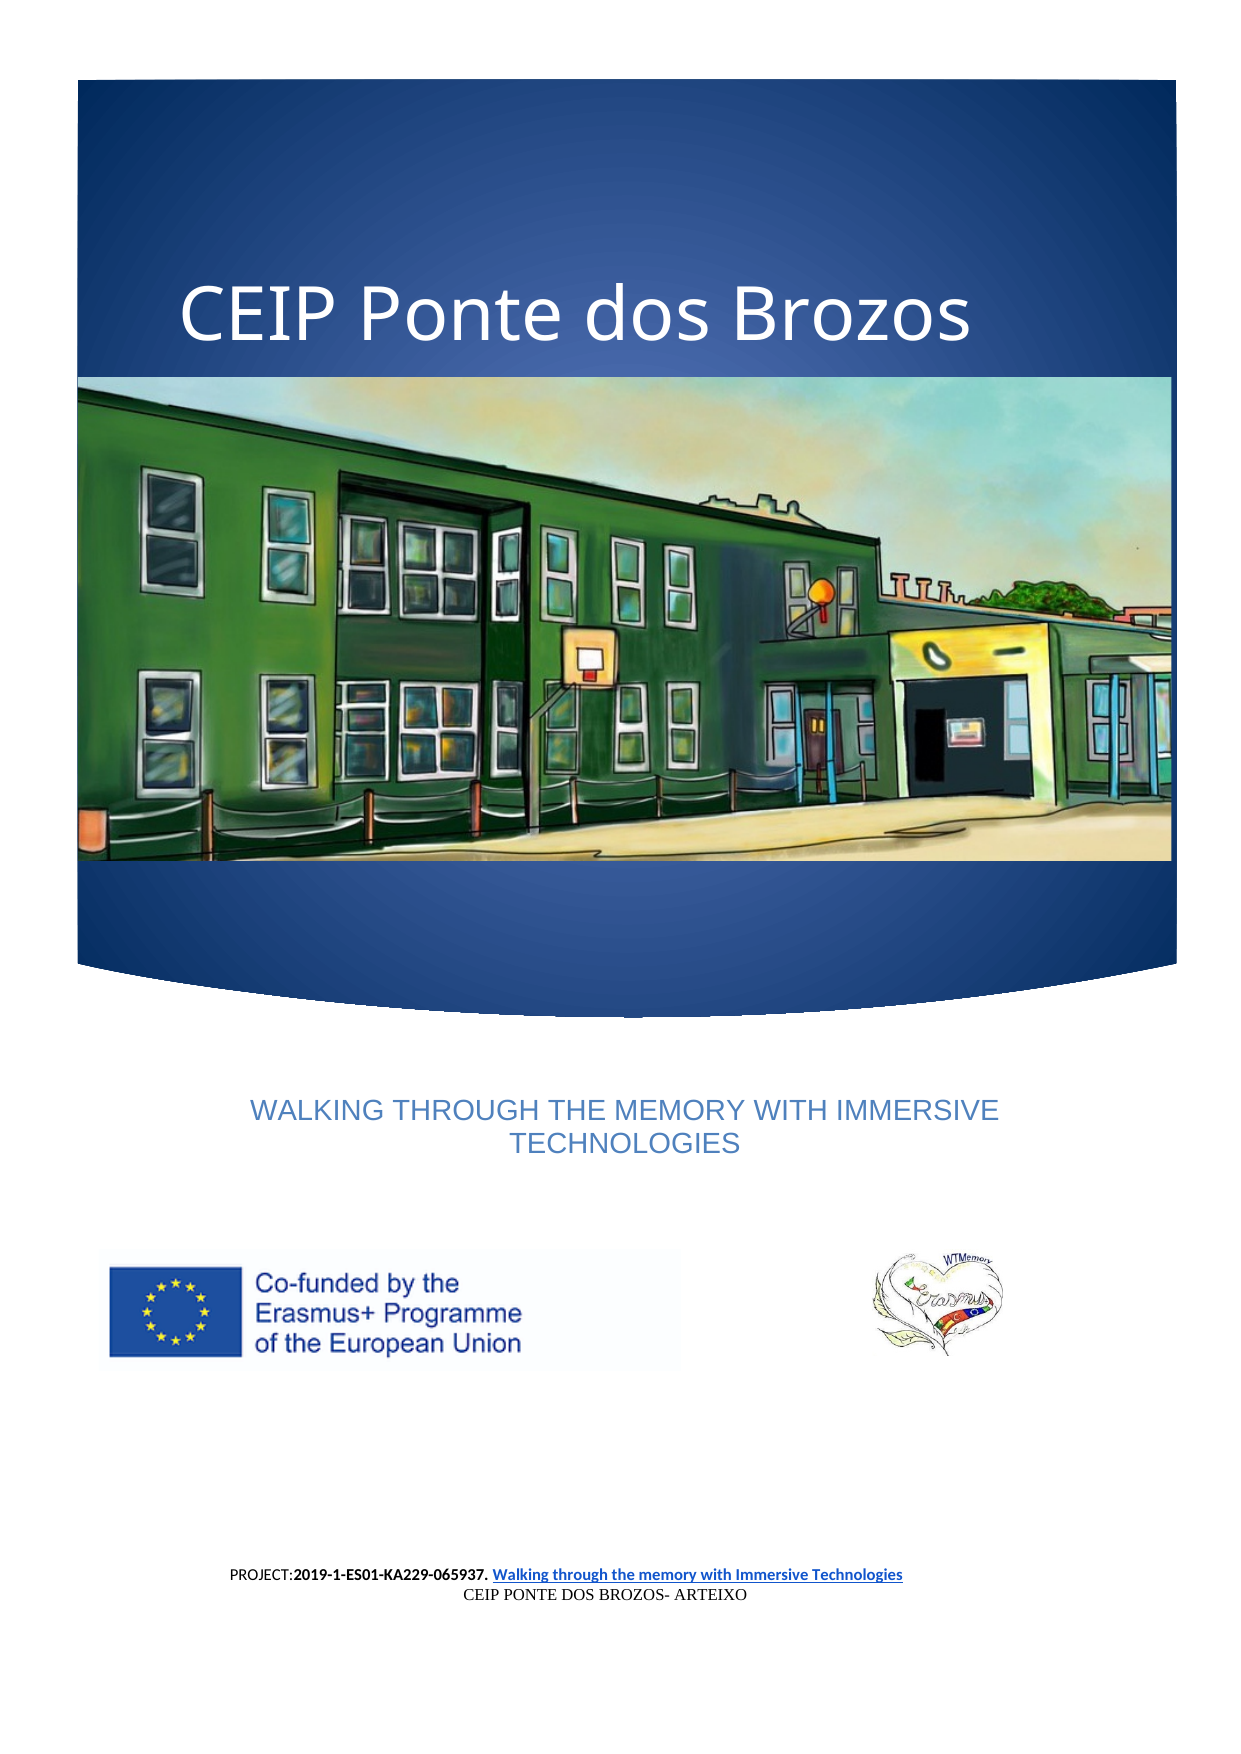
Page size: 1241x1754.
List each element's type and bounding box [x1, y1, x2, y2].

picture [871, 1249, 1003, 1356]
picture [98, 1249, 682, 1371]
picture [77, 377, 1172, 861]
